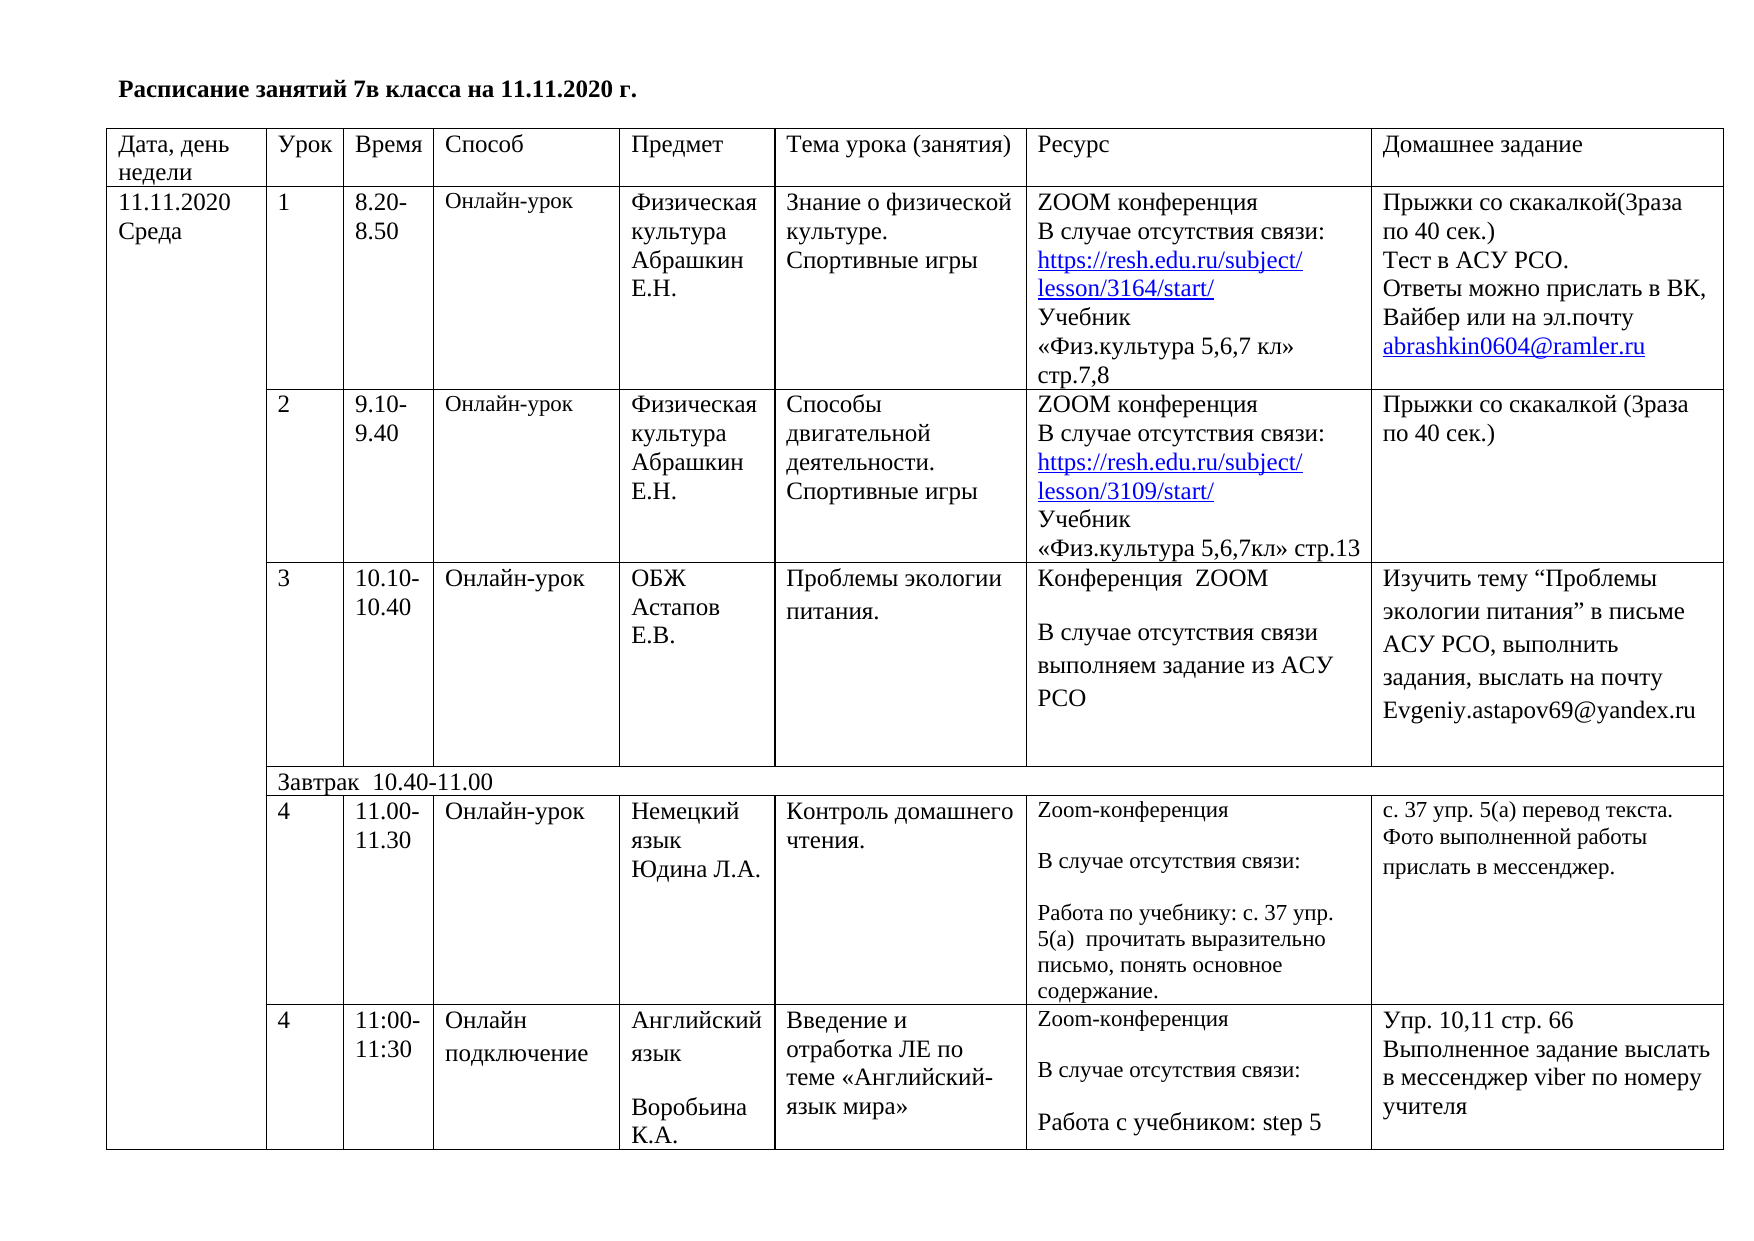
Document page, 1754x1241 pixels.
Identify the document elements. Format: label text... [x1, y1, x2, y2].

table_header Время [344, 129, 433, 186]
table_cell ОБЖ Астапов Е.В. [620, 563, 774, 766]
table_header Дата, день недели [107, 129, 266, 186]
table_cell 4 [267, 1005, 343, 1149]
table_cell 11.11.2020 Среда [107, 187, 266, 1149]
table_header Урок [267, 129, 343, 186]
table_cell Онлайн-урок [434, 187, 619, 388]
table_cell 10.10-10.40 [344, 563, 433, 766]
table_header Предмет [620, 129, 774, 186]
table_cell Немецкий язык Юдина Л.А. [620, 796, 774, 1004]
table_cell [620, 1005, 774, 1149]
table_cell 1 [267, 187, 343, 388]
table_cell Онлайн подключение [434, 1005, 619, 1149]
table_cell ZOOM конференция В случае отсутствия связи: https://resh.edu.ru/subject/lesson/3109/start/ Учебник «Физ.культура 5,6,7кл» стр.13 [1027, 390, 1371, 562]
table_cell с. 37 упр. 5(а) перевод текста. Фото выполненной работы прислать в мессенджер. [1372, 796, 1723, 1004]
table_cell 8.20-8.50 [344, 187, 433, 388]
table_cell Онлайн-урок [434, 796, 619, 1004]
table_cell Физическая культура Абрашкин Е.Н. [620, 187, 774, 388]
table_cell 3 [267, 563, 343, 766]
text Расписание занятий 7в класса на 11.11.2020 г. [118, 74, 1636, 103]
table_cell Прыжки со скакалкой(3раза по 40 сек.) Тест в АСУ РСО. Ответы можно прислать в ВК, Вайбер или на эл.почту abrashkin0604@ramler.ru [1372, 187, 1723, 388]
table_cell 11:00-11:30 [344, 1005, 433, 1149]
table_cell 4 [267, 796, 343, 1004]
table_cell Способы двигательной деятельности. Спортивные игры [776, 390, 1026, 562]
table_cell Онлайн-урок [434, 390, 619, 562]
table_cell 11.00-11.30 [344, 796, 433, 1004]
table_cell Прыжки со скакалкой (3раза по 40 сек.) [1372, 390, 1723, 562]
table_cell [1372, 1005, 1723, 1149]
table_cell Изучить тему “Проблемы экологии питания” в письме АСУ РСО, выполнить задания, выслать на почту Evgeniy.astapov69@yandex.ru [1372, 563, 1723, 766]
table_cell 2 [267, 390, 343, 562]
table_cell Контроль домашнего чтения. [776, 796, 1026, 1004]
table_cell Знание о физической культуре. Спортивные игры [776, 187, 1026, 388]
table_cell Проблемы экологии питания. [776, 563, 1026, 766]
table_cell Онлайн-урок [434, 563, 619, 766]
table_cell Zoom-конференция В случае отсутствия связи: Работа по учебнику: с. 37 упр. 5(а) прочитать выразительно письмо, понять основное содержание. [1027, 796, 1371, 1004]
table_cell Конференция ZOOM В случае отсутствия связи выполняем задание из АСУ РСО [1027, 563, 1371, 766]
table_cell 9.10-9.40 [344, 390, 433, 562]
table_header Тема урока (занятия) [776, 129, 1026, 186]
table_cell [1027, 1005, 1371, 1149]
table_header Ресурс [1027, 129, 1371, 186]
table_cell Завтрак 10.40-11.00 [267, 767, 1723, 795]
table_header Домашнее задание [1372, 129, 1723, 186]
table_cell ZOOM конференция В случае отсутствия связи: https://resh.edu.ru/subject/lesson/3164/start/ Учебник «Физ.культура 5,6,7 кл» стр.7,8 [1027, 187, 1371, 388]
table_header Способ [434, 129, 619, 186]
table_cell Физическая культура Абрашкин Е.Н. [620, 390, 774, 562]
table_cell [776, 1005, 1026, 1149]
